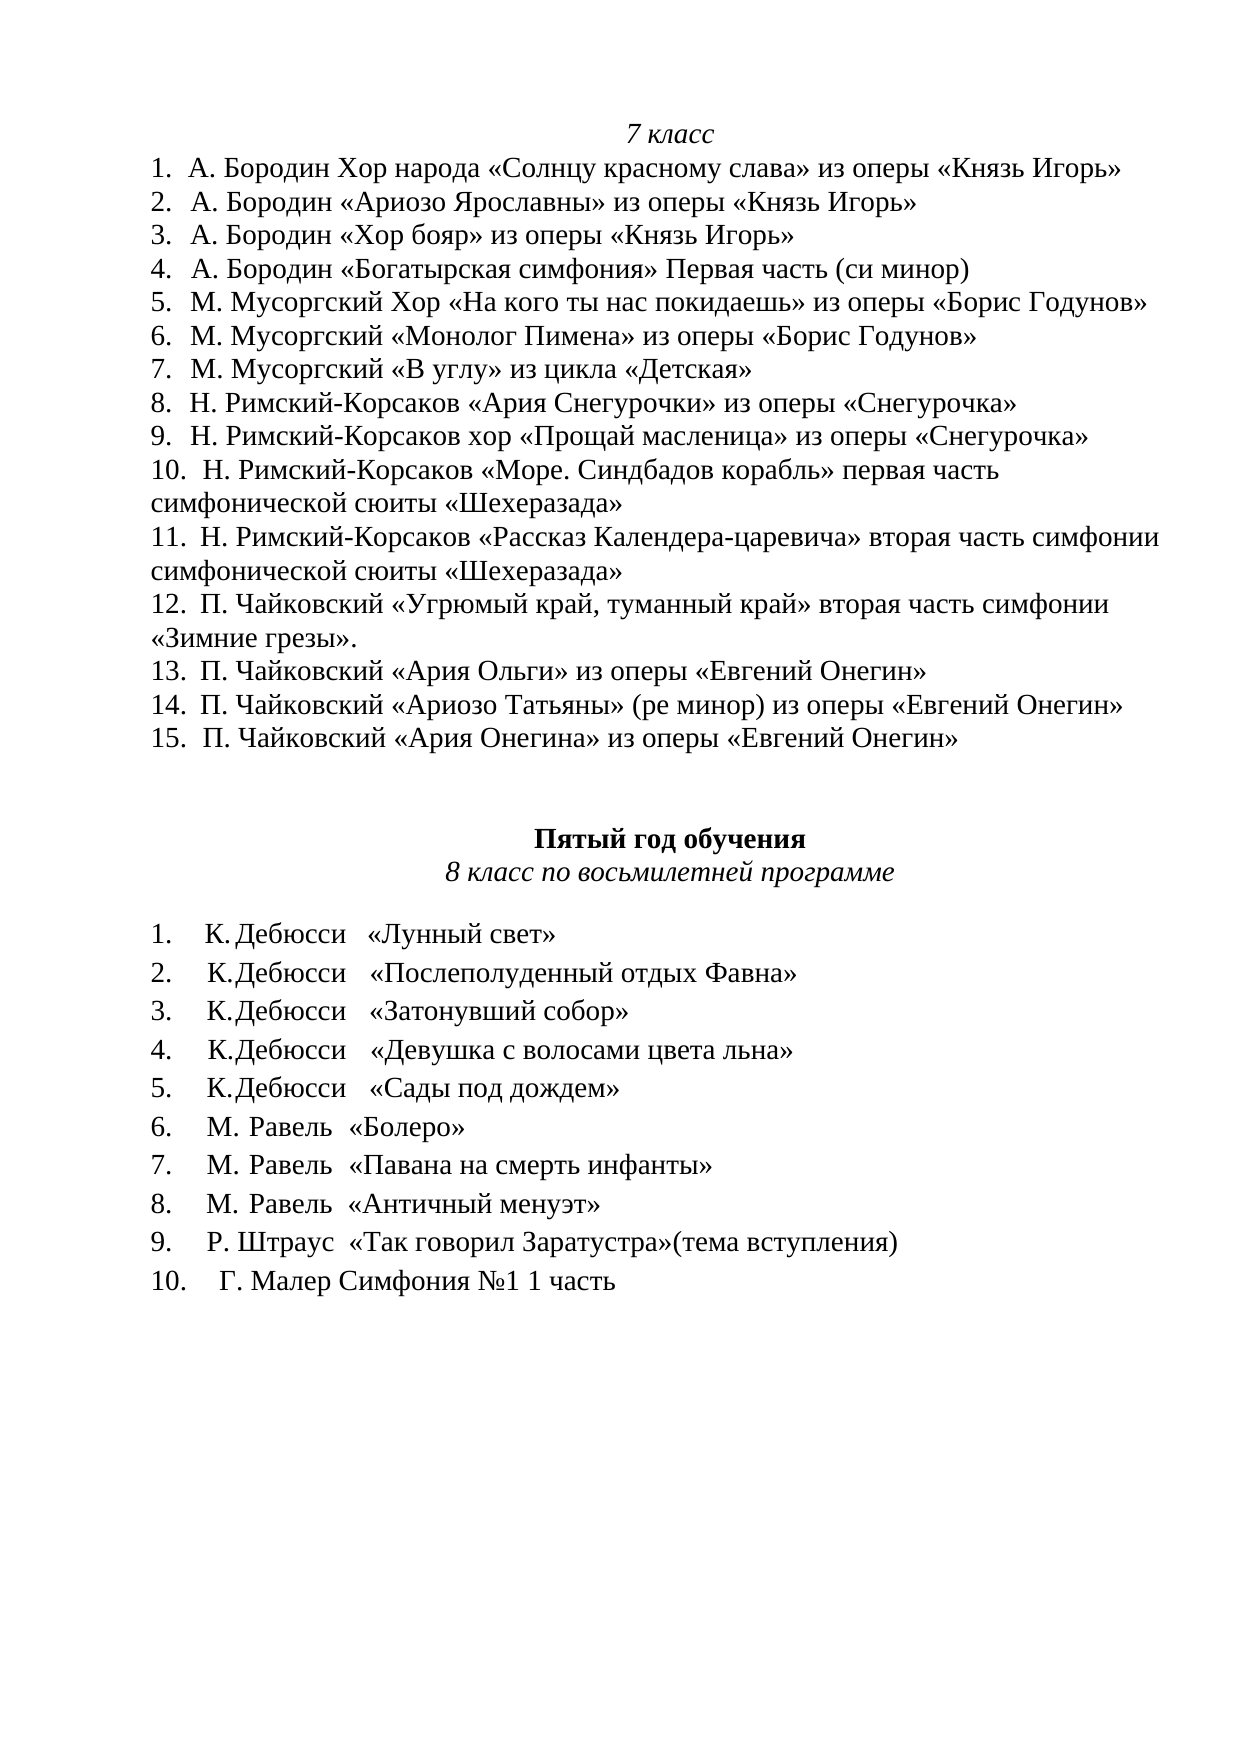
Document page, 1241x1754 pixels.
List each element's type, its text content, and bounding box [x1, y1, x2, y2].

list А. Бородин Хор народа «Солнцу красному слава» из оперы «Князь Игорь» [150, 150, 1189, 184]
text Пятый год обучения [150, 821, 1189, 854]
list П. Чайковский «Ария Онегина» из оперы «Евгений Онегин» [150, 720, 1189, 754]
list К. Дебюсси «Сады под дождем» [150, 1070, 1189, 1104]
list М. Равель «Болеро» [150, 1109, 1189, 1142]
list П. Чайковский «Ариозо Татьяны» (ре минор) из оперы «Евгений Онегин» [150, 687, 1189, 720]
list М. Равель «Античный менуэт» [150, 1186, 1189, 1219]
list Н. Римский-Корсаков «Ария Снегурочки» из оперы «Снегурочка» [150, 385, 1189, 418]
list А. Бородин «Ариозо Ярославны» из оперы «Князь Игорь» [150, 184, 1189, 217]
list М. Мусоргский «Монолог Пимена» из оперы «Борис Годунов» [150, 318, 1189, 351]
list П. Чайковский «Ария Ольги» из оперы «Евгений Онегин» [150, 653, 1189, 687]
list Н. Римский-Корсаков хор «Прощай масленица» из оперы «Снегурочка» [150, 418, 1189, 452]
text 7 класс [150, 117, 1189, 150]
text 8 класс по восьмилетней программе [150, 854, 1189, 888]
list М. Мусоргский «В углу» из цикла «Детская» [150, 351, 1189, 385]
list К. Дебюсси «Девушка с волосами цвета льна» [150, 1032, 1189, 1065]
list Н. Римский-Корсаков «Море. Синдбадов корабль» первая часть симфонической сюиты «Шехеразада» [150, 452, 1189, 519]
list К. Дебюсси «Затонувший собор» [150, 993, 1189, 1027]
list Г. Малер Симфония №1 1 часть [150, 1263, 1189, 1297]
list П. Чайковский «Угрюмый край, туманный край» вторая часть симфонии «Зимние грезы». [150, 586, 1189, 653]
list К. Дебюсси «Лунный свет» [150, 916, 1189, 950]
list Н. Римский-Корсаков «Рассказ Календера-царевича» вторая часть симфонии симфонической сюиты «Шехеразада» [150, 519, 1189, 586]
list М. Мусоргский Хор «На кого ты нас покидаешь» из оперы «Борис Годунов» [150, 284, 1189, 318]
list А. Бородин «Богатырская симфония» Первая часть (си минор) [150, 251, 1189, 284]
list А. Бородин «Хор бояр» из оперы «Князь Игорь» [150, 217, 1189, 251]
list М. Равель «Павана на смерть инфанты» [150, 1147, 1189, 1181]
list К. Дебюсси «Послеполуденный отдых Фавна» [150, 955, 1189, 988]
list Р. Штраус «Так говорил Заратустра» (тема вступления) [150, 1224, 1189, 1258]
